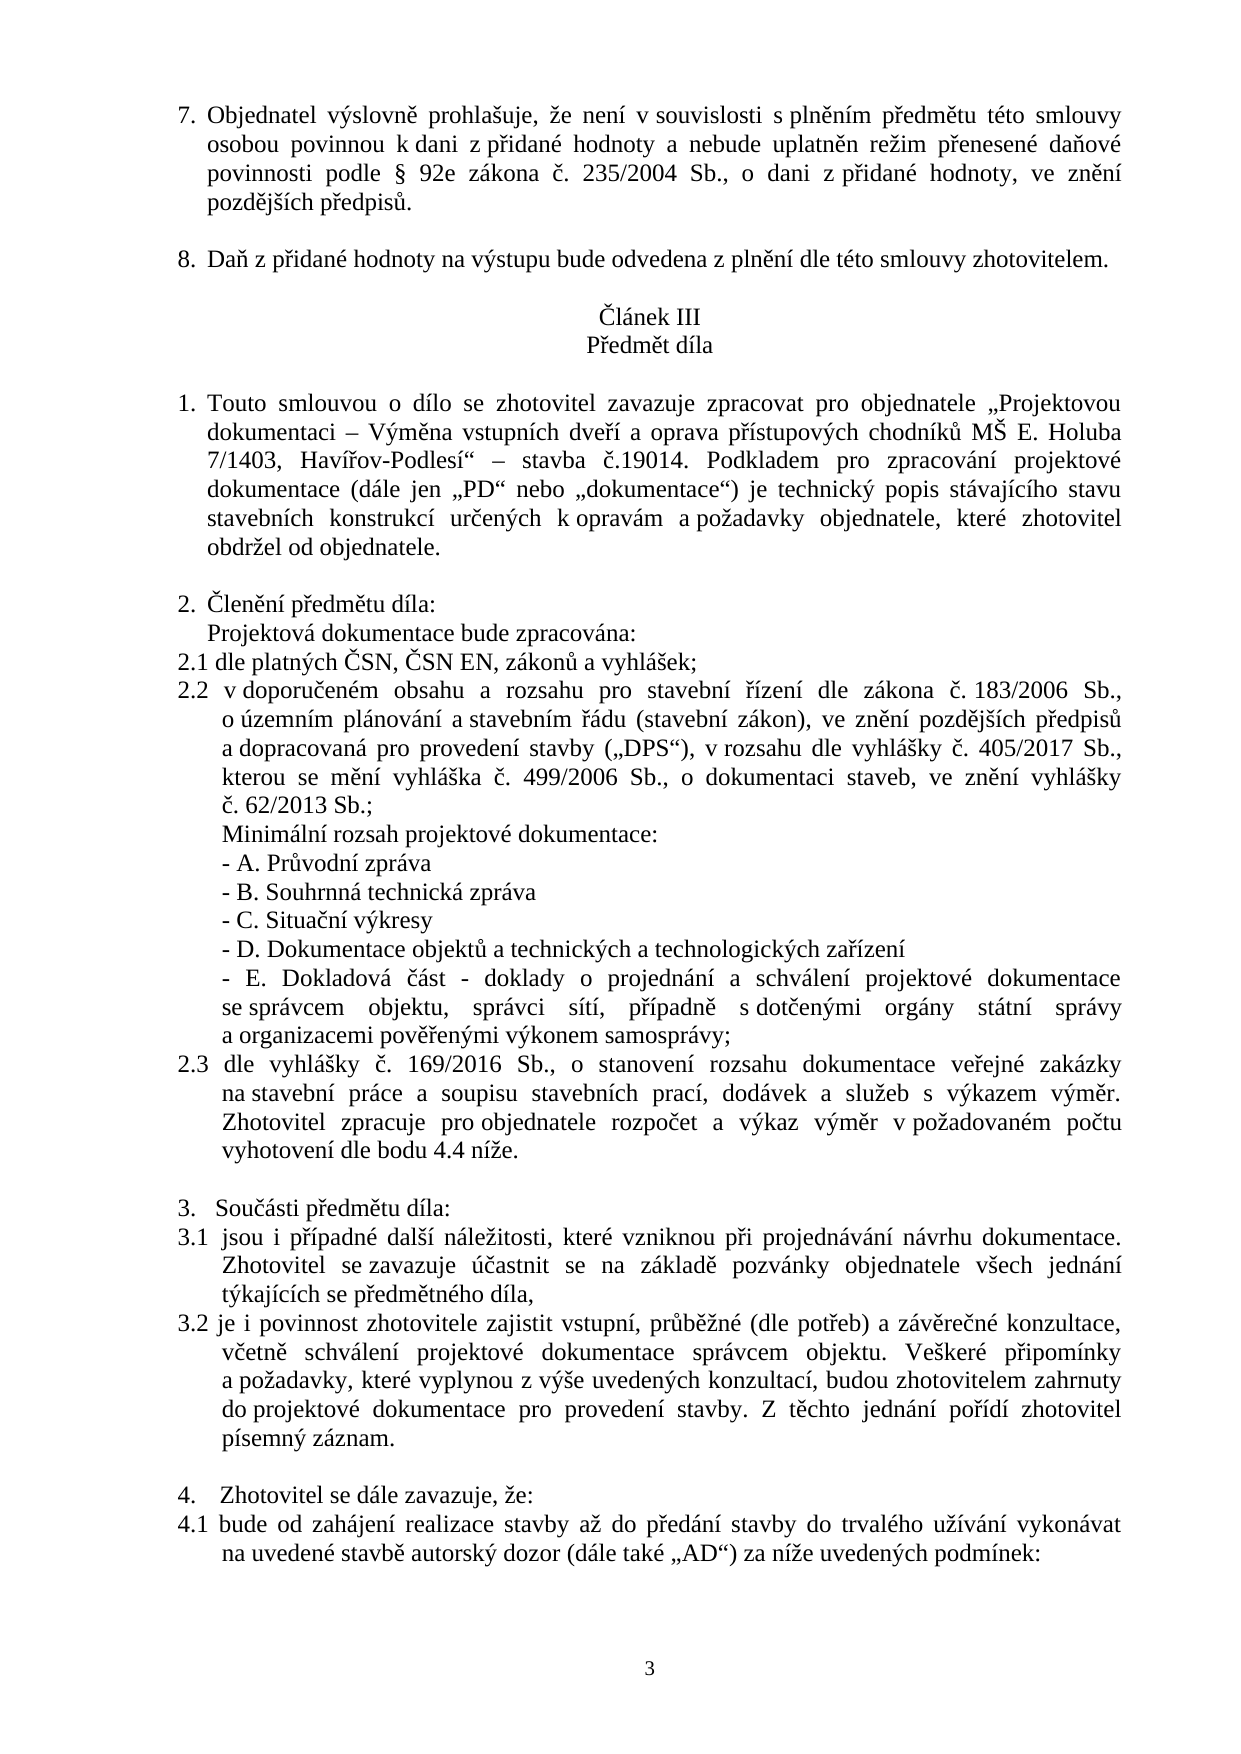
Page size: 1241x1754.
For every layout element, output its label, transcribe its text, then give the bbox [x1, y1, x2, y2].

text - E. Dokladová část - doklady o projednání a schválení projektové dokumentace se správcem objektu, správci sítí, případně s dotčenými orgány státní správy a organizacemi pověřenými výkonem samosprávy; [222, 963, 1122, 1049]
text - A. Průvodní zpráva [222, 848, 1122, 877]
text Projektová dokumentace bude zpracována: [177, 618, 1122, 647]
text 7. Objednatel výslovně prohlašuje, že není v souvislosti s plněním předmětu této smlouvy osobou povinnou k dani z přidané hodnoty a nebude uplatněn režim přenesené daňové povinnosti podle § 92e zákona č. 235/2004 Sb., o dani z přidané hodnoty, ve znění pozdějších předpisů. [177, 100, 1122, 215]
text 3.2 je i povinnost zhotovitele zajistit vstupní, průběžné (dle potřeb) a závěrečné konzultace, včetně schválení projektové dokumentace správcem objektu. Veškeré připomínky a požadavky, které vyplynou z výše uvedených konzultací, budou zhotovitelem zahrnuty do projektové dokumentace pro provedení stavby. Z těchto jednání pořídí zhotovitel písemný záznam. [177, 1308, 1122, 1452]
text 2.2 v doporučeném obsahu a rozsahu pro stavební řízení dle zákona č. 183/2006 Sb., o územním plánování a stavebním řádu (stavební zákon), ve znění pozdějších předpisů a dopracovaná pro provedení stavby („DPS“), v rozsahu dle vyhlášky č. 405/2017 Sb., kterou se mění vyhláška č. 499/2006 Sb., o dokumentaci staveb, ve znění vyhlášky č. 62/2013 Sb.; [177, 675, 1122, 819]
text 2.3 dle vyhlášky č. 169/2016 Sb., o stanovení rozsahu dokumentace veřejné zakázky na stavební práce a soupisu stavebních prací, dodávek a služeb s výkazem výměr. Zhotovitel zpracuje pro objednatele rozpočet a výkaz výměr v požadovaném počtu vyhotovení dle bodu 4.4 níže. [177, 1049, 1122, 1164]
list Zhotovitel se dále zavazuje, že: [177, 1480, 1122, 1509]
list Součásti předmětu díla: [177, 1193, 1122, 1222]
text 3.1 jsou i případné další náležitosti, které vzniknou při projednávání návrhu dokumentace. Zhotovitel se zavazuje účastnit se na základě pozvánky objednatele všech jednání týkajících se předmětného díla, [177, 1222, 1122, 1308]
list Členění předmětu díla: [177, 589, 1122, 618]
text 4.1 bude od zahájení realizace stavby až do předání stavby do trvalého užívání vykonávat na uvedené stavbě autorský dozor (dále také „AD“) za níže uvedených podmínek: [177, 1509, 1122, 1567]
text - C. Situační výkresy [222, 905, 1122, 934]
text Předmět díla [177, 330, 1122, 359]
text 8. Daň z přidané hodnoty na výstupu bude odvedena z plnění dle této smlouvy zhotovitelem. [177, 244, 1122, 273]
text Minimální rozsah projektové dokumentace: [222, 819, 1122, 848]
text 2.1 dle platných ČSN, ČSN EN, zákonů a vyhlášek; [177, 647, 1122, 675]
text Článek III [177, 302, 1122, 330]
list Touto smlouvou o dílo se zhotovitel zavazuje zpracovat pro objednatele „Projektovou dokumentaci – Výměna vstupních dveří a oprava přístupových chodníků MŠ E. Holuba 7/1403, Havířov-Podlesí“ – stavba č.19014. Podkladem pro zpracování projektové dokumentace (dále jen „PD“ nebo „dokumentace“) je technický popis stávajícího stavu stavebních konstrukcí určených k opravám a požadavky objednatele, které zhotovitel obdržel od objednatele. [177, 388, 1122, 560]
text - B. Souhrnná technická zpráva [222, 877, 1122, 905]
text - D. Dokumentace objektů a technických a technologických zařízení [222, 934, 1122, 963]
